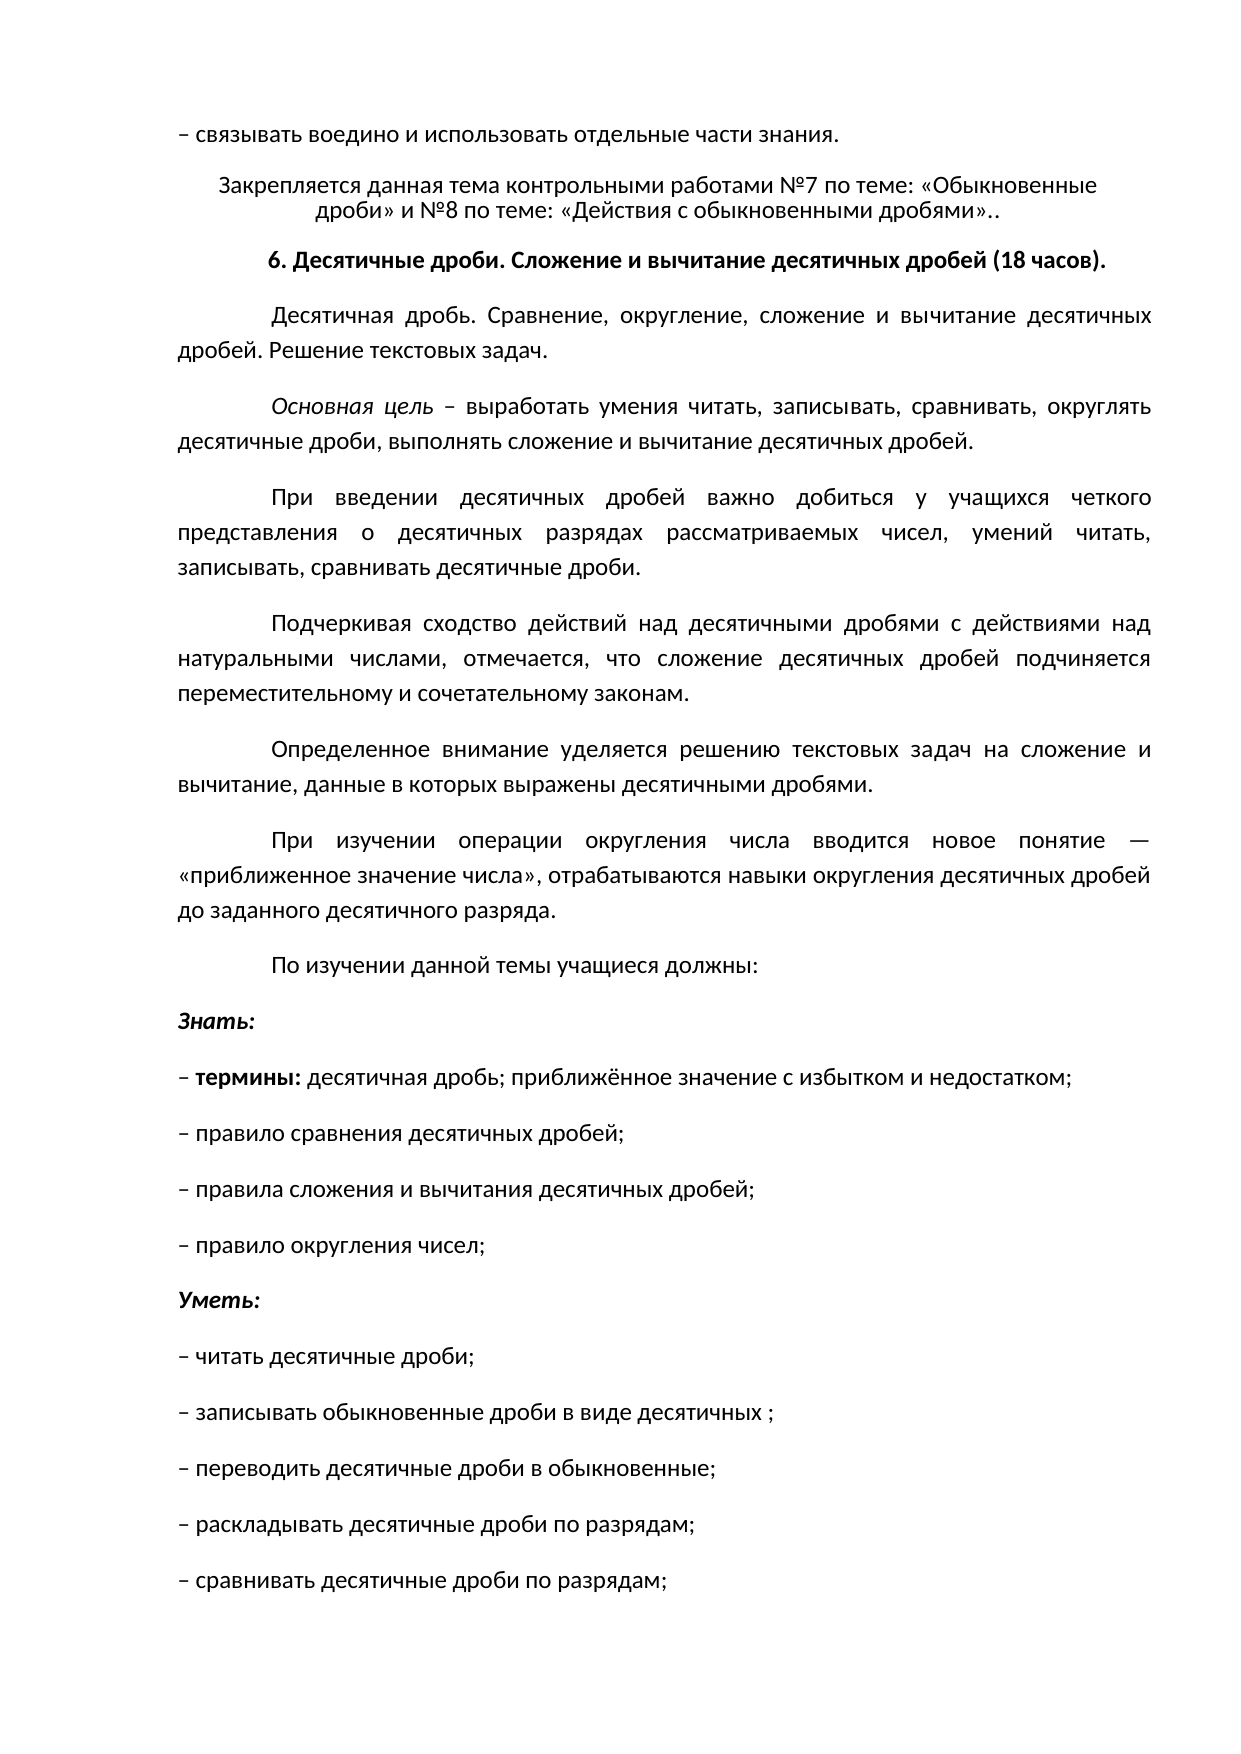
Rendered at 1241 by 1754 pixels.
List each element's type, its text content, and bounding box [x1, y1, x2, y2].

text – сравнивать десятичные дроби по разрядам; [177, 1564, 1152, 1594]
text – записывать обыкновенные дроби в виде десятичных ; [177, 1396, 1152, 1427]
text 6. Десятичные дроби. Сложение и вычитание десятичных дробей (18 часов). [177, 244, 1152, 274]
text Уметь: [177, 1284, 1152, 1315]
text – переводить десятичные дроби в обыкновенные; [177, 1452, 1152, 1483]
text Десятичная дробь. Сравнение, округление, сложение и вычитание десятичных дробей. Решение текстовых задач. [177, 299, 1152, 365]
text – раскладывать десятичные дроби по разрядам; [177, 1508, 1152, 1538]
text Закрепляется данная тема контрольными работами №7 по теме: «Обыкновенные дроби» и №8 по теме: «Действия с обыкновенными дробями».. [177, 174, 1138, 223]
text По изучении данной темы учащиеся должны: [177, 949, 1152, 980]
text – термины: десятичная дробь; приближённое значение с избытком и недостатком; [177, 1061, 1152, 1092]
text При введении десятичных дробей важно добиться у учащихся четкого представления о десятичных разрядах рассматриваемых чисел, умений читать, записывать, сравнивать десятичные дроби. [177, 481, 1152, 582]
text Подчеркивая сходство действий над десятичными дробями с действиями над натуральными числами, отмечается, что сложение десятичных дробей подчиняется переместительному и сочетательному законам. [177, 607, 1152, 708]
text – читать десятичные дроби; [177, 1340, 1152, 1371]
text Основная цель – выработать умения читать, записывать, сравнивать, округлять десятичные дроби, выполнять сложение и вычитание десятичных дробей. [177, 390, 1152, 456]
text При изучении операции округления числа вводится новое понятие — «приближенное значение числа», отрабатываются навыки округления десятичных дробей до заданного десятичного разряда. [177, 824, 1152, 924]
text Знать: [177, 1005, 1152, 1036]
text – связывать воедино и использовать отдельные части знания. [177, 118, 1152, 149]
text – правило округления чисел; [177, 1229, 1152, 1259]
text – правило сравнения десятичных дробей; [177, 1117, 1152, 1148]
text – правила сложения и вычитания десятичных дробей; [177, 1173, 1152, 1203]
text Определенное внимание уделяется решению текстовых задач на сложение и вычитание, данные в которых выражены десятичными дробями. [177, 733, 1152, 798]
